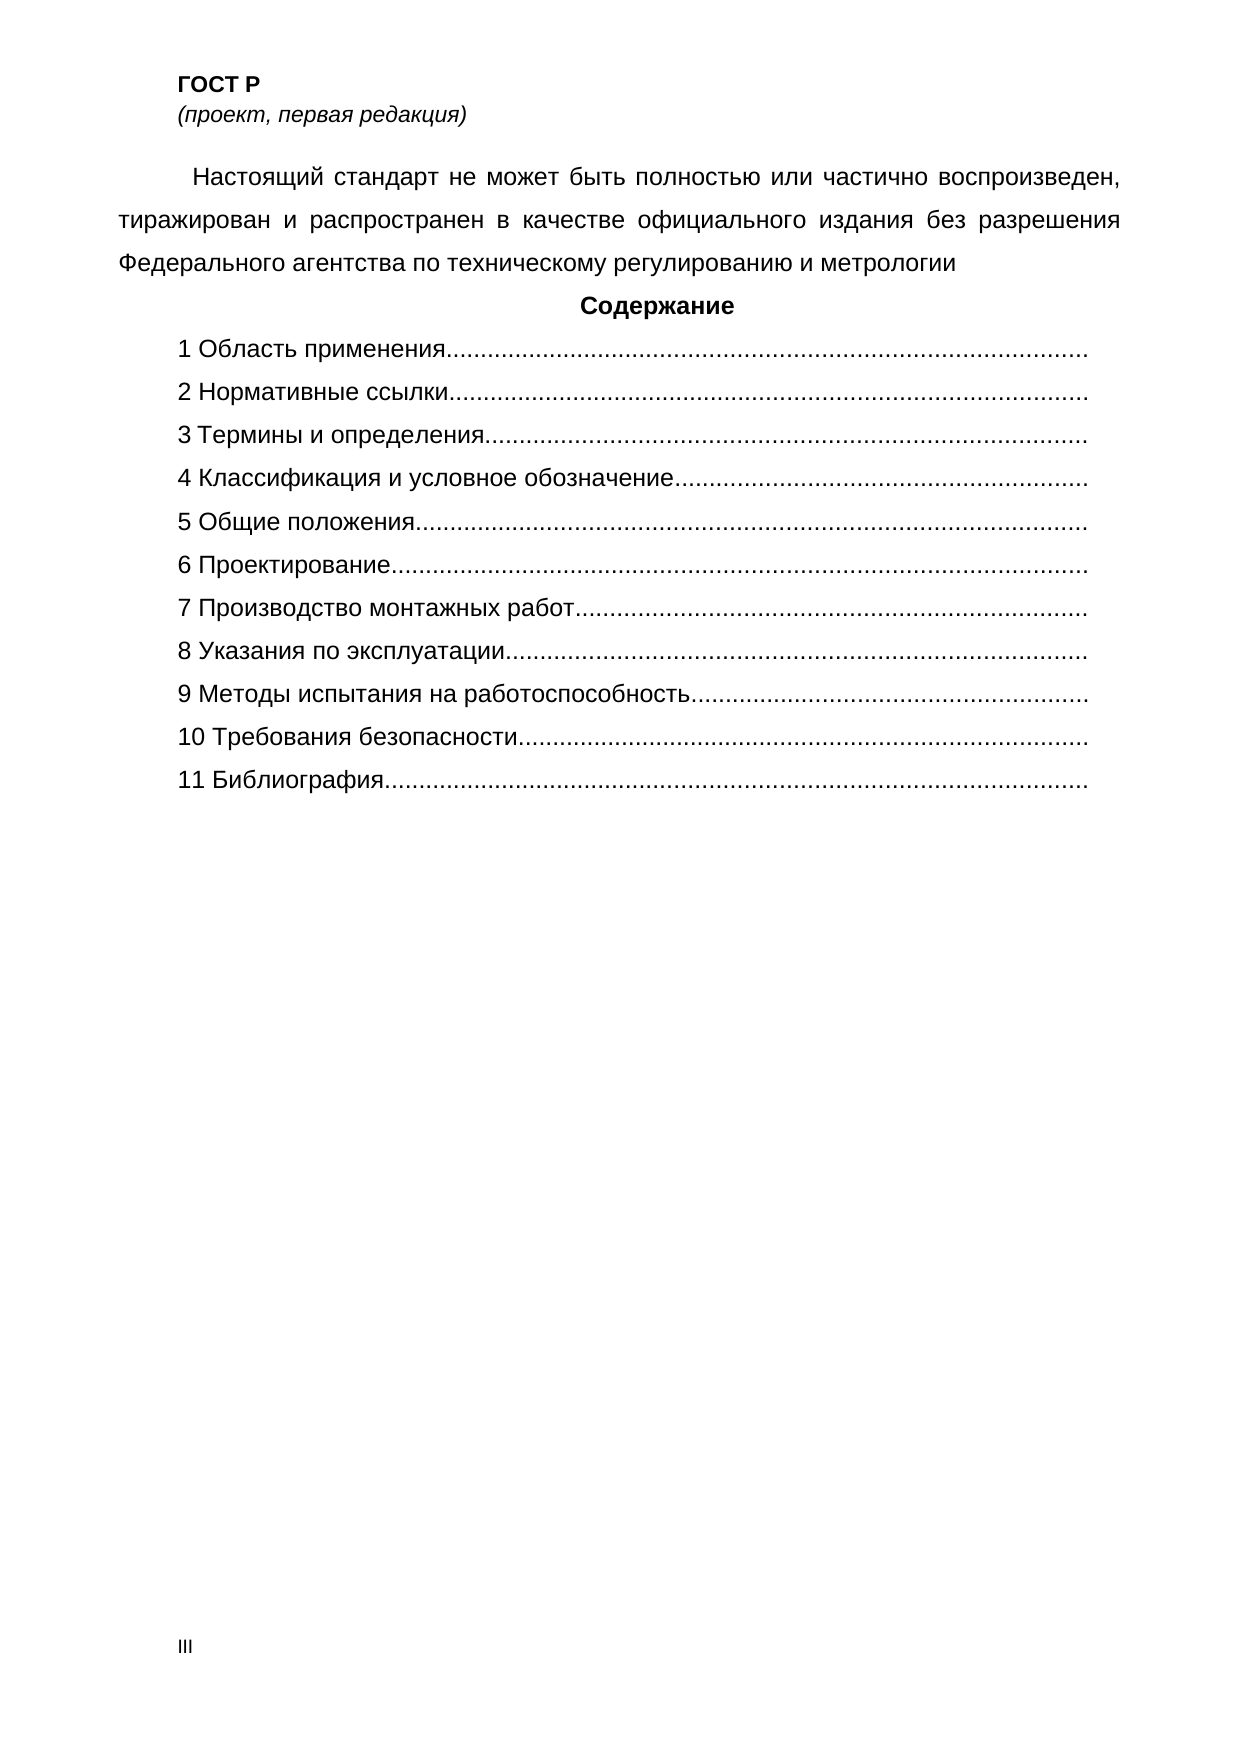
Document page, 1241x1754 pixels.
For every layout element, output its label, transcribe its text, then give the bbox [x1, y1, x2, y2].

text Содержание [118, 291, 1122, 319]
text 11 Библиография [118, 765, 1122, 794]
text 6 Проектирование [118, 549, 1122, 578]
text 9 Методы испытания на работоспособность [118, 679, 1122, 708]
text 2 Нормативные ссылки [118, 377, 1122, 406]
text 7 Производство монтажных работ [118, 593, 1122, 621]
text 1 Область применения [118, 334, 1122, 363]
text 4 Классификация и условное обозначение [118, 463, 1122, 492]
text 8 Указания по эксплуатации [118, 636, 1122, 664]
text 10 Требования безопасности [118, 722, 1122, 751]
text 5 Общие положения [118, 506, 1122, 535]
text 3 Термины и определения [118, 420, 1122, 449]
text Настоящий стандарт не может быть полностью или частично воспроизведен, тиражирован и распространен в качестве официального издания без разрешения Федерального агентства по техническому регулированию и метрологии [118, 161, 1122, 276]
